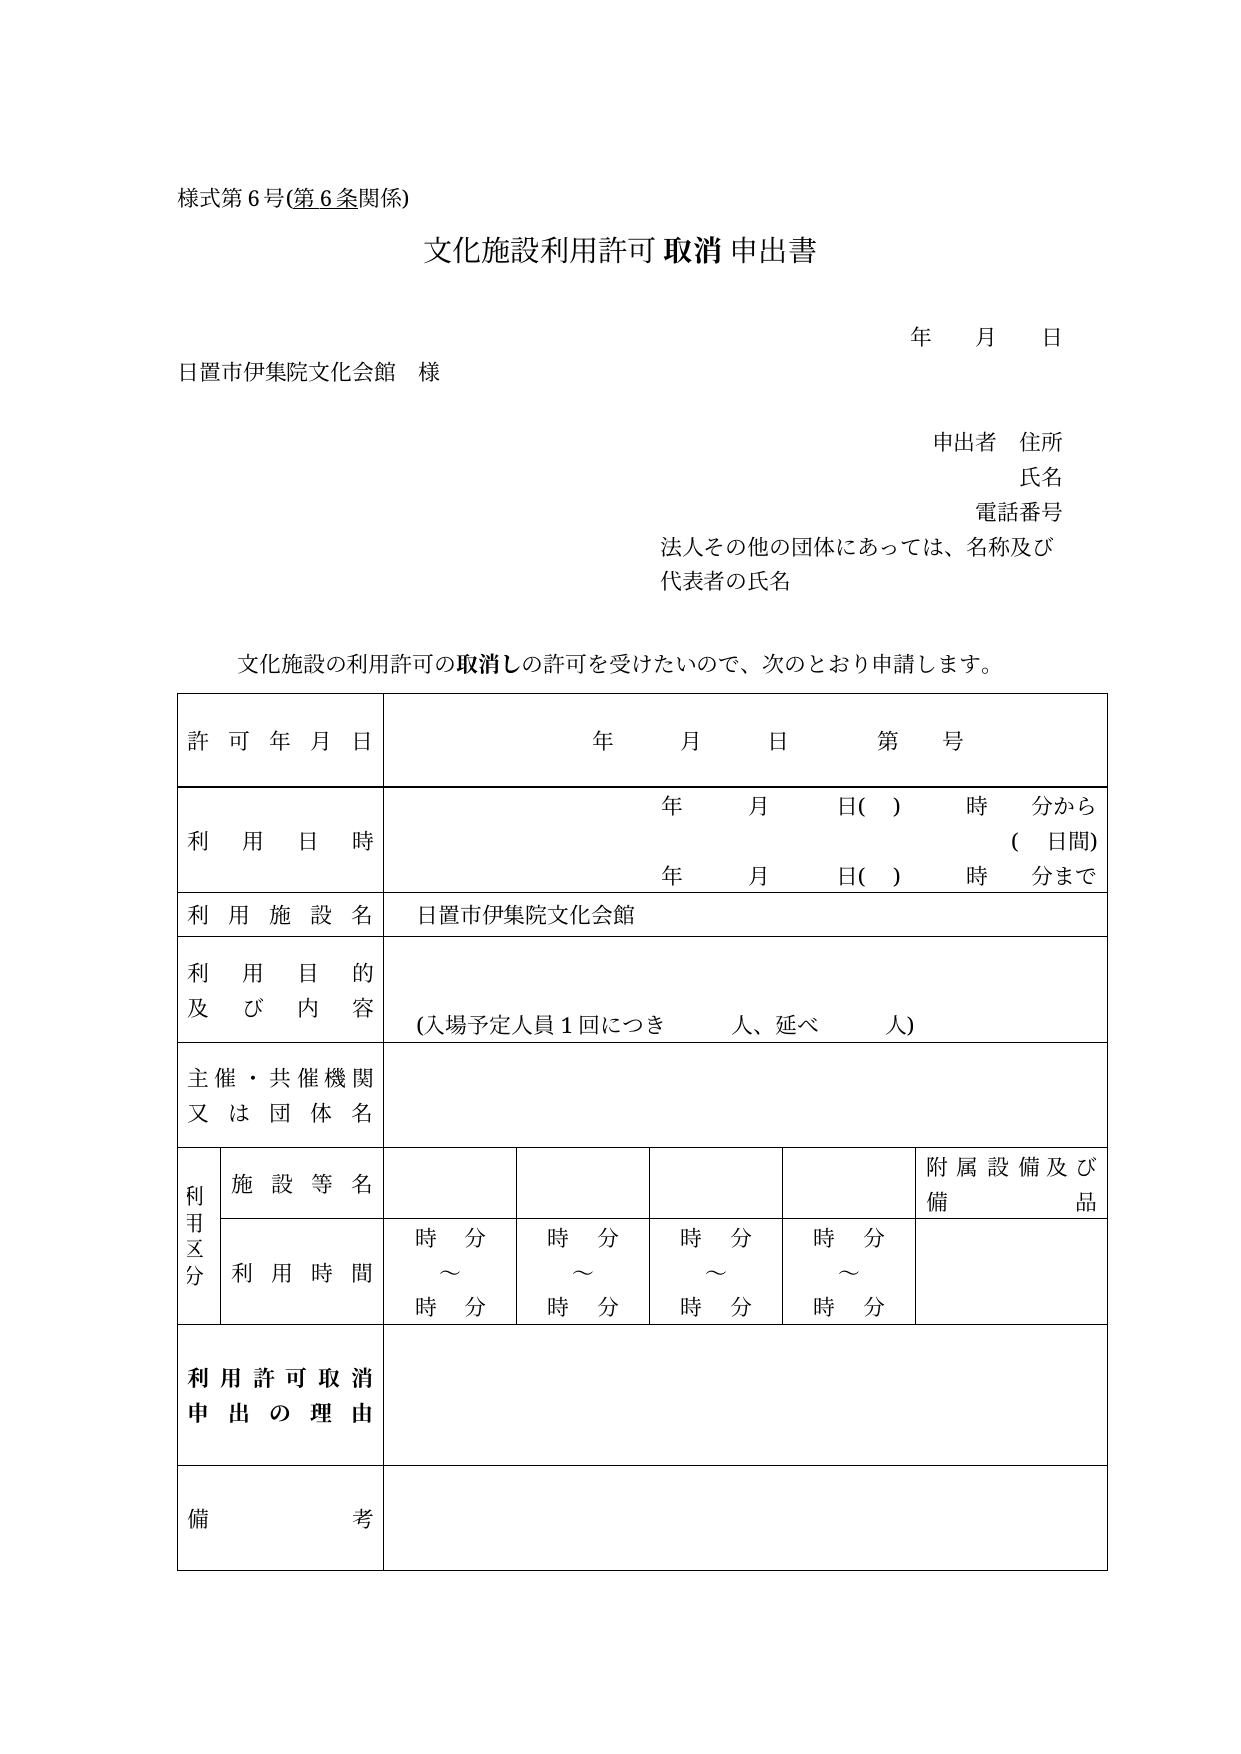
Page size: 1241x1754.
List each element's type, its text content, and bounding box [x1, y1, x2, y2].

table_cell [384, 1325, 1107, 1464]
table_cell 備考 [178, 1466, 383, 1570]
text 年 月 日 [177, 319, 1063, 353]
table_cell 附属設備及び 備品 [916, 1148, 1107, 1218]
table_cell 利用目的 及び内容 [178, 937, 383, 1042]
text 日置市伊集院文化会館 様 [177, 353, 1063, 388]
text 電話番号 [177, 493, 1063, 528]
table_cell 年 月 日( ) 時 分から ( 日間) 年 月 日( ) 時 分まで [384, 788, 1107, 892]
table_cell [650, 1148, 782, 1218]
table_cell 利用区分 [178, 1148, 220, 1324]
text 文化施設利用許可 取消 申出書 [177, 214, 1063, 284]
table_cell 利用日時 [178, 788, 383, 892]
table_cell 日置市伊集院文化会館 [384, 893, 1107, 936]
table_cell [783, 1148, 915, 1218]
table_header 年 月 日 第 号 [384, 694, 1107, 786]
text 氏名 [177, 458, 1063, 493]
text 文化施設の利用許可の取消しの許可を受けたいので、次のとおり申請します。 [177, 645, 1063, 680]
text 申出者 住所 [177, 423, 1063, 458]
table_cell (入場予定人員 1 回につき 人、延べ 人) [384, 937, 1107, 1042]
table_cell 利用許可取消 申出の理由 [178, 1325, 383, 1464]
table_cell 時 分 ～ 時 分 [517, 1219, 649, 1324]
table_cell [384, 1466, 1107, 1570]
table_cell 時 分 ～ 時 分 [650, 1219, 782, 1324]
table_cell [384, 1043, 1107, 1147]
table_cell [384, 1148, 516, 1218]
table_header 許可年月日 [178, 694, 383, 786]
table_cell 利用施設名 [178, 893, 383, 936]
table_cell 利用時間 [221, 1219, 383, 1324]
table_cell 時 分 ～ 時 分 [384, 1219, 516, 1324]
table_cell 時 分 ～ 時 分 [783, 1219, 915, 1324]
table_cell 主催・共催機関又は団体名 [178, 1043, 383, 1147]
table_cell [517, 1148, 649, 1218]
table_cell [916, 1219, 1107, 1324]
table_cell 施設等名 [221, 1148, 383, 1218]
table_header 法人その他の団体にあっては、名称及び代表者の氏名 [650, 528, 1064, 598]
text 様式第6号(第6条関係) [177, 179, 1063, 214]
